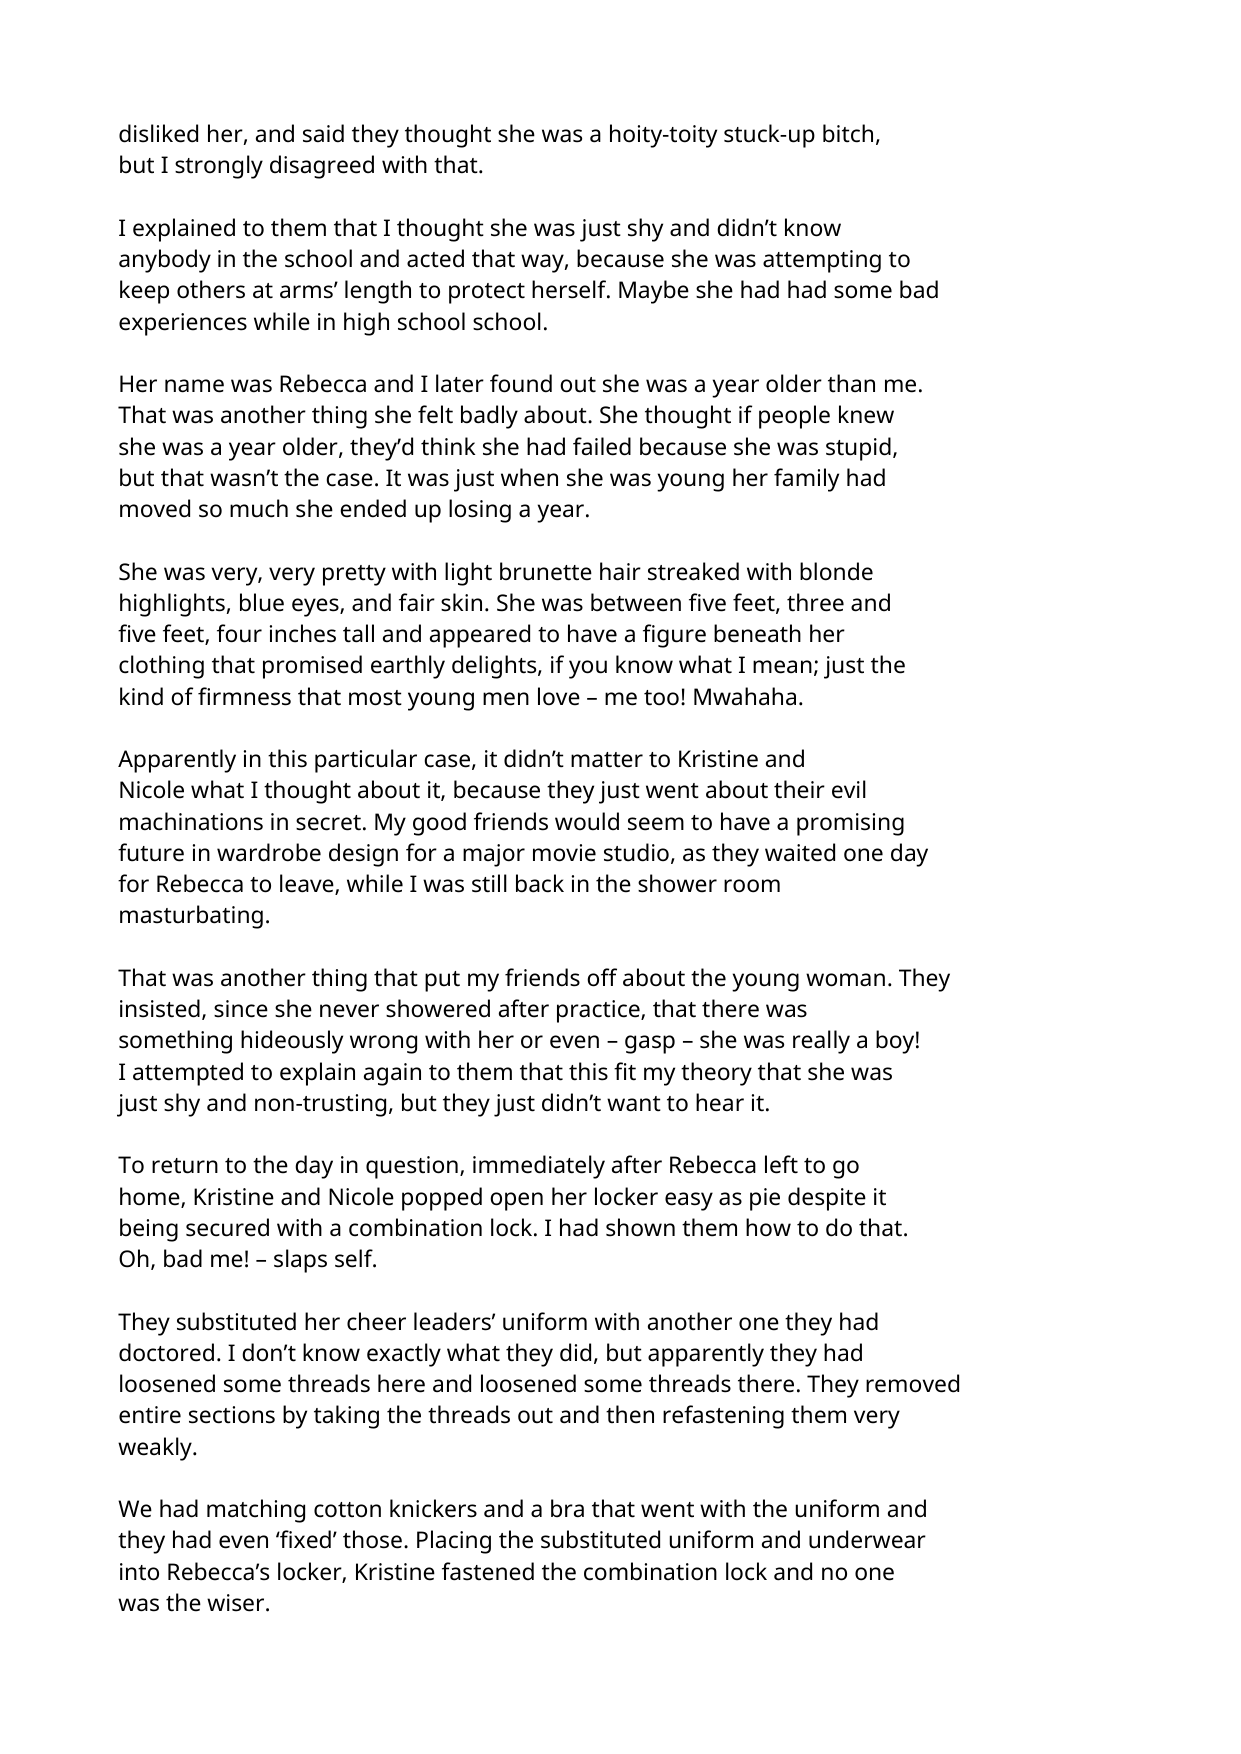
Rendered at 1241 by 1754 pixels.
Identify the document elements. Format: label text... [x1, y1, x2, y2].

text was the wiser. [118, 1587, 1122, 1618]
text anybody in the school and acted that way, because she was attempting to [118, 243, 1122, 274]
text machinations in secret. My good friends would seem to have a promising [118, 806, 1122, 837]
text I attempted to explain again to them that this fit my theory that she was [118, 1056, 1122, 1087]
text masturbating. [118, 899, 1122, 931]
text future in wardrobe design for a major movie studio, as they waited one day [118, 837, 1122, 868]
text That was another thing that put my friends off about the young woman. They [118, 962, 1122, 993]
text Nicole what I thought about it, because they just went about their evil [118, 774, 1122, 806]
text but I strongly disagreed with that. [118, 149, 1122, 181]
text but that wasn’t the case. It was just when she was young her family had [118, 462, 1122, 493]
text Oh, bad me! – slaps self. [118, 1243, 1122, 1274]
text weakly. [118, 1431, 1122, 1462]
text entire sections by taking the threads out and then refastening them very [118, 1399, 1122, 1431]
text for Rebecca to leave, while I was still back in the shower room [118, 868, 1122, 899]
text they had even ‘fixed’ those. Placing the substituted uniform and underwear [118, 1524, 1122, 1556]
text moved so much she ended up losing a year. [118, 493, 1122, 524]
text five feet, four inches tall and appeared to have a figure beneath her [118, 618, 1122, 649]
text They substituted her cheer leaders’ uniform with another one they had [118, 1306, 1122, 1337]
text We had matching cotton knickers and a bra that went with the uniform and [118, 1493, 1122, 1524]
text just shy and non-trusting, but they just didn’t want to hear it. [118, 1087, 1122, 1118]
text loosened some threads here and loosened some threads there. They removed [118, 1368, 1122, 1399]
text clothing that promised earthly delights, if you know what I mean; just the [118, 649, 1122, 681]
text kind of firmness that most young men love – me too! Mwahaha. [118, 681, 1122, 712]
text disliked her, and said they thought she was a hoity-toity stuck-up bitch, [118, 118, 1122, 149]
text doctored. I don’t know exactly what they did, but apparently they had [118, 1337, 1122, 1368]
text being secured with a combination lock. I had shown them how to do that. [118, 1212, 1122, 1243]
text Apparently in this particular case, it didn’t matter to Kristine and [118, 743, 1122, 774]
text I explained to them that I thought she was just shy and didn’t know [118, 212, 1122, 243]
text highlights, blue eyes, and fair skin. She was between five feet, three and [118, 587, 1122, 618]
text Her name was Rebecca and I later found out she was a year older than me. [118, 368, 1122, 399]
text something hideously wrong with her or even – gasp – she was really a boy! [118, 1024, 1122, 1056]
text she was a year older, they’d think she had failed because she was stupid, [118, 431, 1122, 462]
text insisted, since she never showered after practice, that there was [118, 993, 1122, 1024]
text experiences while in high school school. [118, 306, 1122, 337]
text keep others at arms’ length to protect herself. Maybe she had had some bad [118, 274, 1122, 306]
text That was another thing she felt badly about. She thought if people knew [118, 399, 1122, 431]
text To return to the day in question, immediately after Rebecca left to go [118, 1149, 1122, 1181]
text home, Kristine and Nicole popped open her locker easy as pie despite it [118, 1181, 1122, 1212]
text She was very, very pretty with light brunette hair streaked with blonde [118, 556, 1122, 587]
text into Rebecca’s locker, Kristine fastened the combination lock and no one [118, 1556, 1122, 1587]
